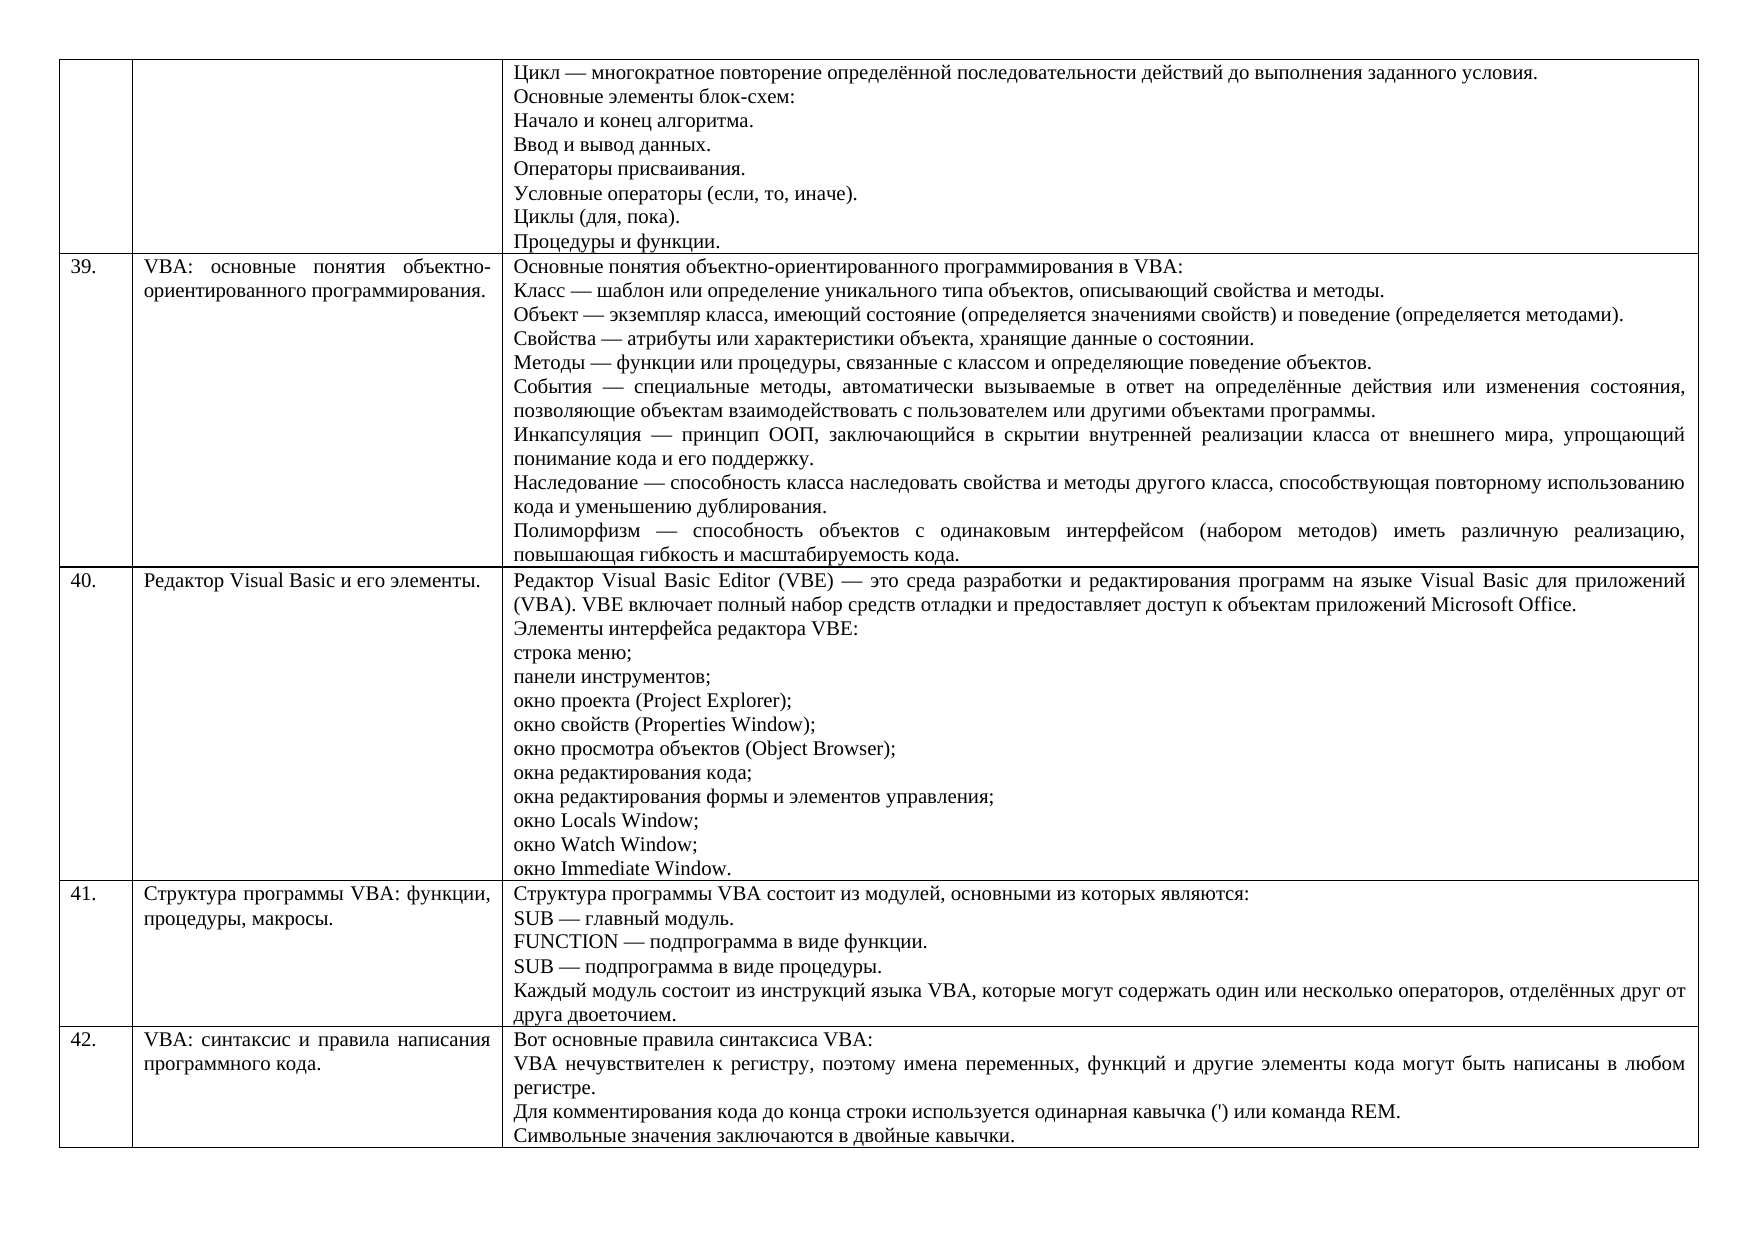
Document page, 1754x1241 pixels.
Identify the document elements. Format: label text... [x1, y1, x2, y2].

table_cell [60, 568, 132, 880]
table_cell Основные понятия объектно-ориентированного программирования в VBA: Класс — шаблон или определение уникального типа объектов, описывающий свойства и методы. Объект — экземпляр класса, имеющий состояние (определяется значениями свойств) и поведение (определяется методами). Свойства — атрибуты или характеристики объекта, хранящие данные о состоянии. Методы — функции или процедуры, связанные с классом и определяющие поведение объектов. События — специальные методы, автоматически вызываемые в ответ на определённые действия или изменения состояния, позволяющие объектам взаимодействовать с пользователем или другими объектами программы. Инкапсуляция — принцип ООП, заключающийся в скрытии внутренней реализации класса от внешнего мира, упрощающий понимание кода и его поддержку. Наследование — способность класса наследовать свойства и методы другого класса, способствующая повторному использованию кода и уменьшению дублирования. Полиморфизм — способность объектов с одинаковым интерфейсом (набором методов) иметь различную реализацию, повышающая гибкость и масштабируемость кода. [503, 254, 1698, 566]
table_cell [133, 60, 502, 253]
table_cell [60, 60, 132, 253]
table_cell [60, 881, 132, 1026]
table_cell Структура программы VBA состоит из модулей, основными из которых являются: SUB — главный модуль. FUNCTION — подпрограмма в виде функции. SUB — подпрограмма в виде процедуры. Каждый модуль состоит из инструкций языка VBA, которые могут содержать один или несколько операторов, отделённых друг от друга двоеточием. [503, 881, 1698, 1026]
table_cell [60, 254, 132, 566]
table_cell Редактор Visual Basic Editor (VBE) — это среда разработки и редактирования программ на языке Visual Basic для приложений (VBA). VBE включает полный набор средств отладки и предоставляет доступ к объектам приложений Microsoft Office. Элементы интерфейса редактора VBE: строка меню; панели инструментов; окно проекта (Project Explorer); окно свойств (Properties Window); окно просмотра объектов (Object Browser); окна редактирования кода; окна редактирования формы и элементов управления; окно Locals Window; окно Watch Window; окно Immediate Window. [503, 568, 1698, 880]
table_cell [133, 1027, 502, 1147]
table_cell Редактор Visual Basic и его элементы. [133, 568, 502, 880]
table_cell Структура программы VBA: функции, процедуры, макросы. [133, 881, 502, 1026]
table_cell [503, 60, 1698, 253]
table_cell VBA: основные понятия объектно-ориентированного программирования. [133, 254, 502, 566]
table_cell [503, 1027, 1698, 1147]
table_cell [60, 1027, 132, 1147]
